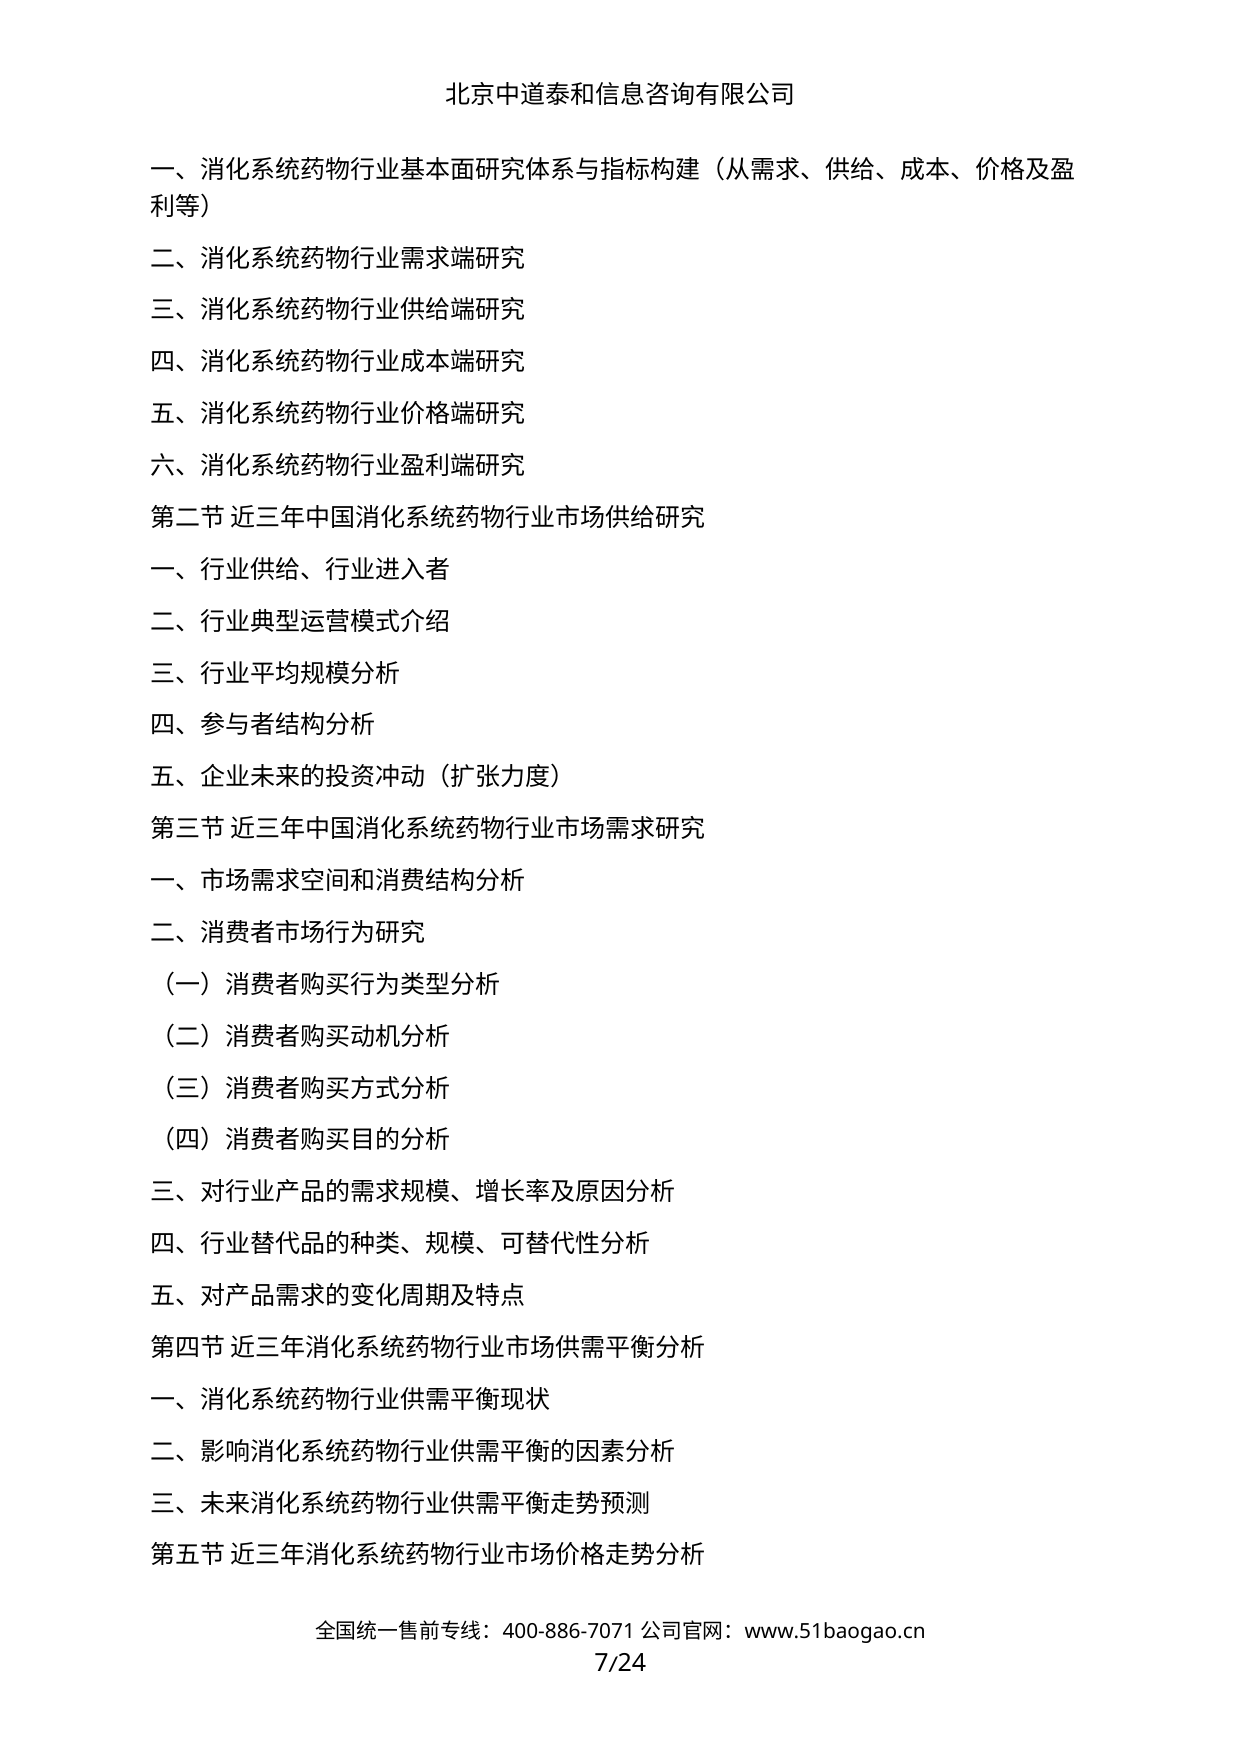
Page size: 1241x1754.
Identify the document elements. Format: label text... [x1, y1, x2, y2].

text 三、对行业产品的需求规模、增长率及原因分析 [150, 1172, 1090, 1208]
text 三、行业平均规模分析 [150, 653, 1090, 689]
text （一）消费者购买行为类型分析 [150, 964, 1090, 1001]
text 第三节 近三年中国消化系统药物行业市场需求研究 [150, 809, 1090, 845]
text 三、消化系统药物行业供给端研究 [150, 290, 1090, 326]
text 四、参与者结构分析 [150, 705, 1090, 741]
text 第五节 近三年消化系统药物行业市场价格走势分析 [150, 1535, 1090, 1571]
text （二）消费者购买动机分析 [150, 1016, 1090, 1052]
text 四、行业替代品的种类、规模、可替代性分析 [150, 1224, 1090, 1260]
text 二、消化系统药物行业需求端研究 [150, 238, 1090, 274]
text 一、消化系统药物行业基本面研究体系与指标构建（从需求、供给、成本、价格及盈利等） [150, 150, 1090, 222]
text 三、未来消化系统药物行业供需平衡走势预测 [150, 1483, 1090, 1519]
text 五、消化系统药物行业价格端研究 [150, 394, 1090, 430]
text 四、消化系统药物行业成本端研究 [150, 342, 1090, 378]
text 六、消化系统药物行业盈利端研究 [150, 446, 1090, 482]
text （四）消费者购买目的分析 [150, 1120, 1090, 1156]
text （三）消费者购买方式分析 [150, 1068, 1090, 1104]
text 一、行业供给、行业进入者 [150, 549, 1090, 586]
text 五、企业未来的投资冲动（扩张力度） [150, 757, 1090, 793]
text 第四节 近三年消化系统药物行业市场供需平衡分析 [150, 1327, 1090, 1364]
text 第二节 近三年中国消化系统药物行业市场供给研究 [150, 497, 1090, 534]
text 二、行业典型运营模式介绍 [150, 601, 1090, 637]
text 二、消费者市场行为研究 [150, 912, 1090, 949]
text 二、影响消化系统药物行业供需平衡的因素分析 [150, 1431, 1090, 1467]
text 一、市场需求空间和消费结构分析 [150, 861, 1090, 897]
text 一、消化系统药物行业供需平衡现状 [150, 1379, 1090, 1416]
text 五、对产品需求的变化周期及特点 [150, 1276, 1090, 1312]
